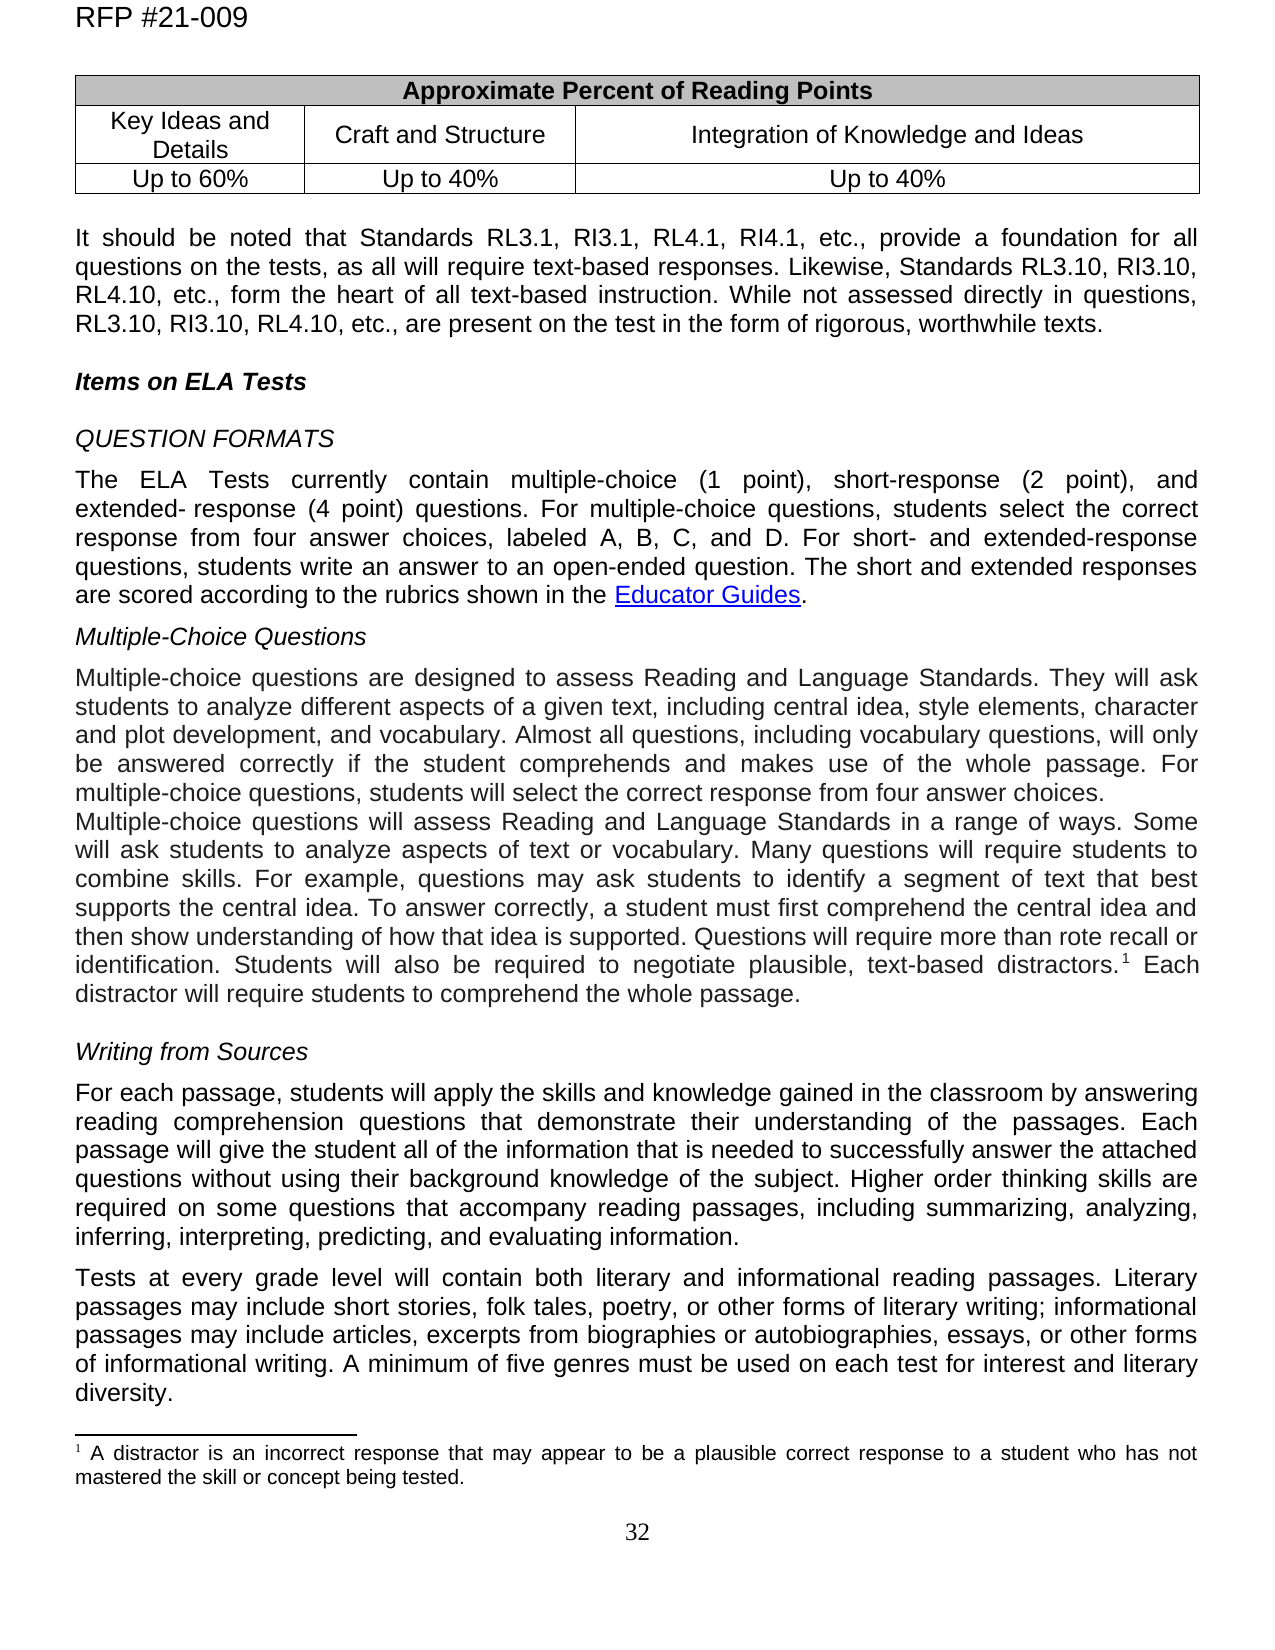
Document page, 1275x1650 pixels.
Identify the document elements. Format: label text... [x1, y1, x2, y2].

text For each passage, students will apply the skills and knowledge gained in the classroom by answering reading comprehension questions that demonstrate their understanding of the passages. Each passage will give the student all of the information that is needed to successfully answer the attached questions without using their background knowledge of the subject. Higher order thinking skills are required on some questions that accompany reading passages, including summarizing, analyzing, inferring, interpreting, predicting, and evaluating information. [75, 1078, 1200, 1250]
text Tests at every grade level will contain both literary and informational reading passages. Literary passages may include short stories, folk tales, poetry, or other forms of literary writing; informational passages may include articles, excerpts from biographies or autobiographies, essays, or other forms of informational writing. A minimum of five genres must be used on each test for interest and literary diversity. [75, 1263, 1200, 1407]
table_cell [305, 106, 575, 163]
text Multiple-choice questions will assess Reading and Language Standards in a range of ways. Some will ask students to analyze aspects of text or vocabulary. Many questions will require students to combine skills. For example, questions may ask students to identify a segment of text that best supports the central idea. To answer correctly, a student must first comprehend the central idea and then show understanding of how that idea is supported. Questions will require more than rote recall or identification. Students will also be required to negotiate plausible, text-based distractors. Each distractor will require students to comprehend the whole passage. [75, 807, 1200, 1008]
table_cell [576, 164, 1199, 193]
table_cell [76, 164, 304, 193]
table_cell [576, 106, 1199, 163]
text Question Formats [75, 424, 1200, 453]
text Writing from Sources [75, 1037, 1200, 1065]
text Multiple-choice questions are designed to assess Reading and Language Standards. They will ask students to analyze different aspects of a given text, including central idea, style elements, character and plot development, and vocabulary. Almost all questions, including vocabulary questions, will only be answered correctly if the student comprehends and makes use of the whole passage. For multiple-choice questions, students will select the correct response from four answer choices. [75, 663, 1200, 807]
text The ELA Tests currently contain multiple-choice (1 point), short-response (2 point), and extended- response (4 point) questions. For multiple-choice questions, students select the correct response from four answer choices, labeled A, B, C, and D. For short- and extended-response questions, students write an answer to an open-ended question. The short and extended responses are scored according to the rubrics shown in the Educator Guides. [75, 465, 1200, 609]
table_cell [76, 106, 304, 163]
text It should be noted that Standards RL3.1, RI3.1, RL4.1, RI4.1, etc., provide a foundation for all questions on the tests, as all will require text-based responses. Likewise, Standards RL3.10, RI3.10, RL4.10, etc., form the heart of all text-based instruction. While not assessed directly in questions, RL3.10, RI3.10, RL4.10, etc., are present on the test in the form of rigorous, worthwhile texts. [75, 223, 1200, 338]
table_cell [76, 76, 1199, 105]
text Items on ELA Tests [75, 367, 1200, 395]
text Multiple-Choice Questions [75, 622, 1200, 650]
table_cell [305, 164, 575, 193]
